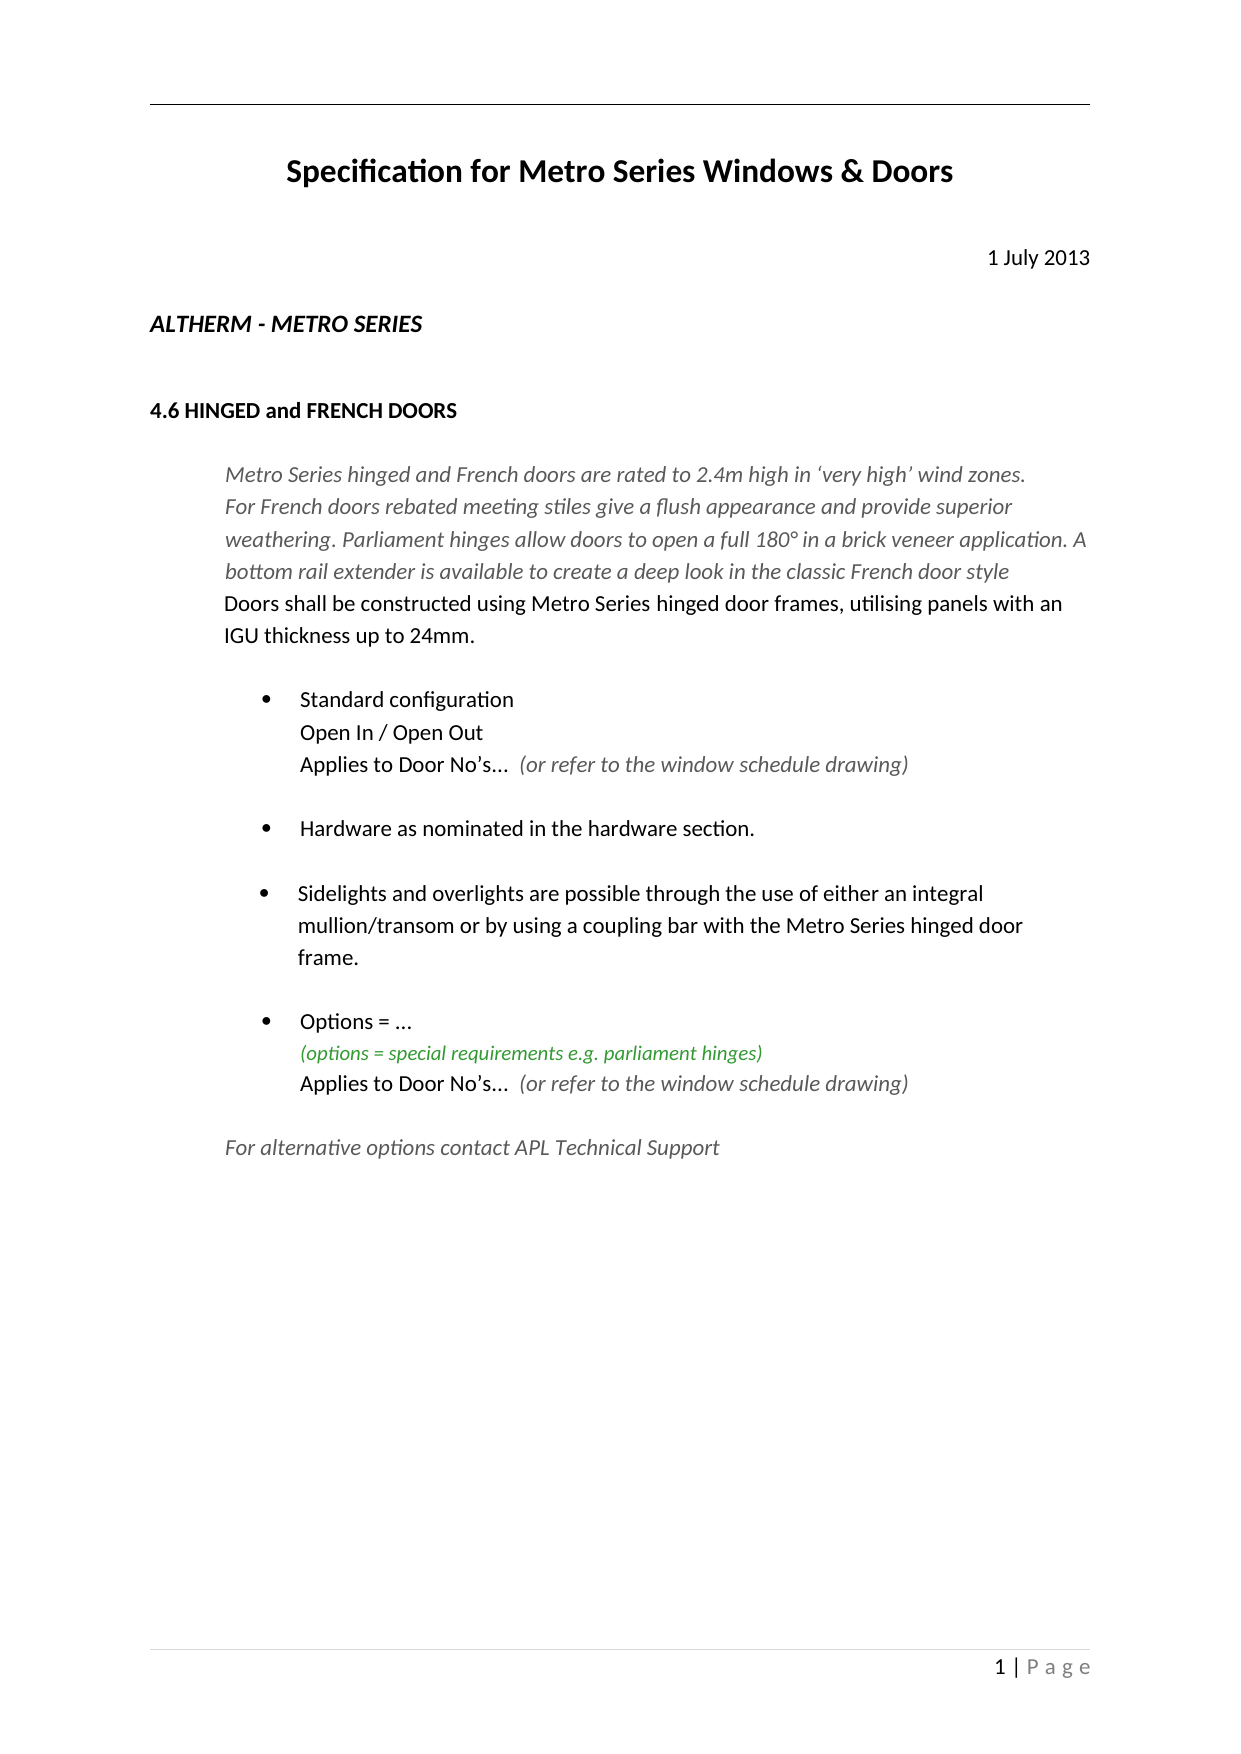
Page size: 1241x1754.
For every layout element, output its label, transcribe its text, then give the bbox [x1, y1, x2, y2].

list Sidelights and overlights are possible through the use of either an integral mullion/transom or by using a coupling bar with the Metro Series hinged door frame. [260, 879, 1090, 971]
text Doors shall be constructed using Metro Series hinged door frames, utilising panels with an IGU thickness up to 24mm. [224, 589, 1090, 649]
text For French doors rebated meeting stiles give a flush appearance and provide superior weathering. Parliament hinges allow doors to open a full 180° in a brick veneer application. A bottom rail extender is available to create a deep look in the classic French door style [225, 492, 1090, 585]
text 1 July 2013 [150, 243, 1090, 272]
text Metro Series hinged and French doors are rated to 2.4m high in ‘very high’ wind zones. [225, 460, 1090, 488]
text Applies to Door No’s... (or refer to the window schedule drawing) [225, 750, 1090, 778]
text Open In / Open Out [225, 718, 1090, 746]
text Applies to Door No’s... (or refer to the window schedule drawing) [225, 1069, 1090, 1097]
text (options = special requirements e.g. parliament hinges) [300, 1040, 1090, 1065]
text ALTHERM - METRO SERIES [150, 308, 1090, 338]
list Standard configuration [262, 686, 1090, 714]
text 4.6 HINGED and FRENCH DOORS [150, 396, 1090, 424]
text For alternative options contact APL Technical Support [225, 1133, 1090, 1161]
text Specification for Metro Series Windows & Doors [150, 150, 1090, 191]
list Hardware as nominated in the hardware section. [262, 814, 1090, 842]
list Options = ... [262, 1007, 1090, 1036]
